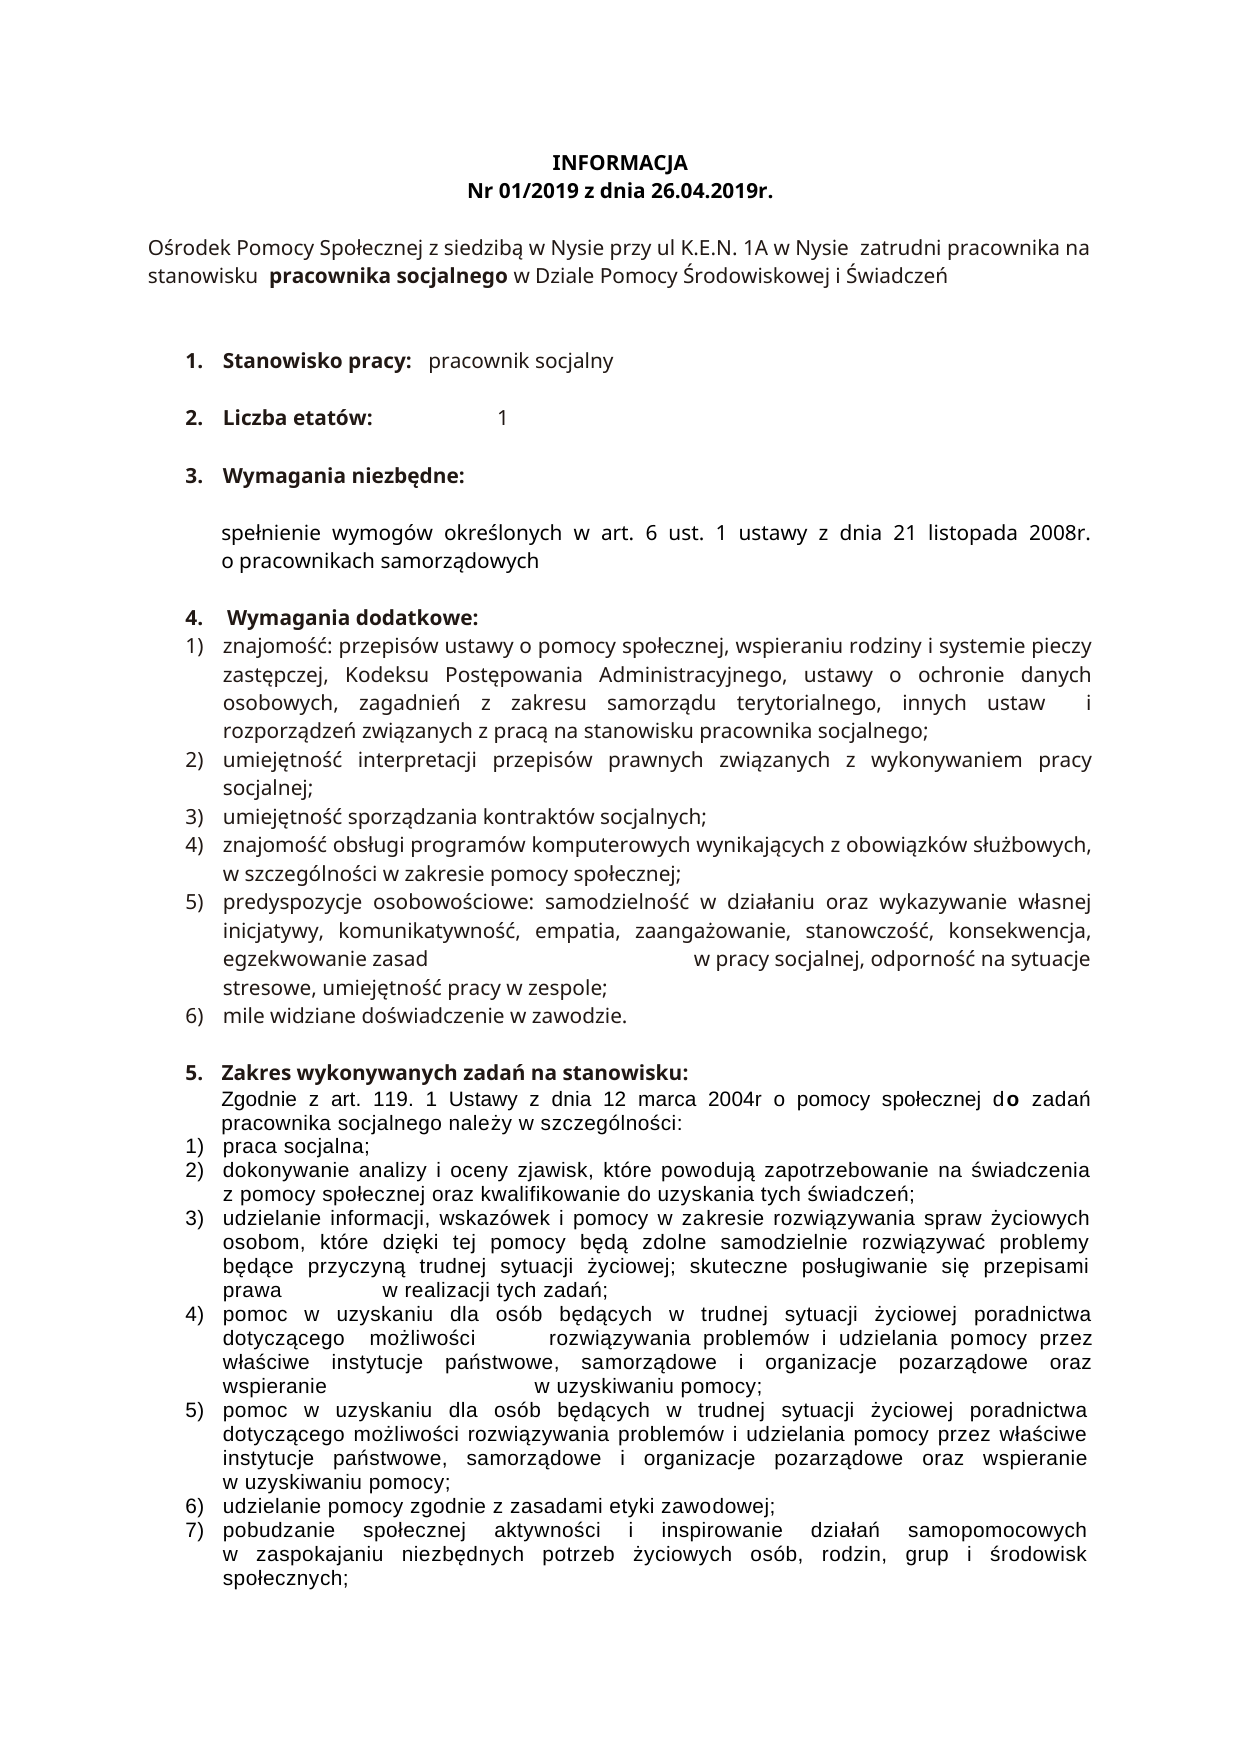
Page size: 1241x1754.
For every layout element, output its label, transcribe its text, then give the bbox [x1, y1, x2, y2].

text Ośrodek Pomocy Społecznej z siedzibą w Nysie przy ul K.E.N. 1A w Nysie zatrudni pracownika na stanowisku pracownika socjalnego w Dziale Pomocy Środowiskowej i Świadczeń [148, 233, 1093, 290]
list Stanowisko pracy: pracownik socjalny [185, 347, 1093, 375]
list znajomość: przepisów ustawy o pomocy społecznej, wspieraniu rodziny i systemie pieczy zastępczej, Kodeksu Postępowania Administracyjnego, ustawy o ochronie danych osobowych, zagadnień z zakresu samorządu terytorialnego, innych ustaw i rozporządzeń związanych z pracą na stanowisku pracownika socjalnego; [185, 631, 1093, 745]
list umiejętność interpretacji przepisów prawnych związanych z wykonywaniem pracy socjalnej; [185, 745, 1093, 802]
list pomoc w uzyskaniu dla osób będących w trudnej sytuacji życiowej poradnictwa dotyczącego możliwości rozwiązywania problemów i udzielania pomocy przez właściwe instytucje państwowe, samorządowe i organizacje pozarządowe oraz wspieranie w uzyskiwaniu pomocy; [185, 1398, 1088, 1494]
list umiejętność sporządzania kontraktów socjalnych; [185, 802, 1093, 830]
list dokonywanie analizy i oceny zjawisk, które powodują zapotrzebowanie na świadczenia z pomocy społecznej oraz kwalifikowanie do uzyskania tych świadczeń; [185, 1158, 1091, 1206]
text 5. Zakres wykonywanych zadań na stanowisku: [185, 1058, 1093, 1086]
text Nr 01/2019 z dnia 26.04.2019r. [148, 176, 1093, 204]
list predyspozycje osobowościowe: samodzielność w działaniu oraz wykazywanie własnej inicjatywy, komunikatywność, empatia, zaangażowanie, stanowczość, konsekwencja, egzekwowanie zasad w pracy socjalnej, odporność na sytuacje stresowe, umiejętność pracy w zespole; [185, 887, 1093, 1001]
list pomoc w uzyskaniu dla osób będących w trudnej sytuacji życiowej poradnictwa dotyczącego możliwości rozwiązywania problemów i udzielania pomocy przez właściwe instytucje państwowe, samorządowe i organizacje pozarządowe oraz wspieranie w uzyskiwaniu pomocy; [185, 1302, 1093, 1398]
list udzielanie pomocy zgodnie z zasadami etyki zawodowej; [185, 1494, 1088, 1518]
text 4. Wymagania dodatkowe: [148, 603, 1093, 631]
list mile widziane doświadczenie w zawodzie. [185, 1001, 1093, 1029]
text Zgodnie z art. 119. 1 Ustawy z dnia 12 marca 2004r o pomocy społecznej do zadań pracownika socjalnego należy w szczególności: [221, 1086, 1091, 1134]
text INFORMACJA [148, 148, 1093, 176]
text spełnienie wymogów określonych w art. 6 ust. 1 ustawy z dnia 21 listopada 2008r. o pracownikach samorządowych [221, 518, 1093, 574]
list udzielanie informacji, wskazówek i pomocy w zakresie rozwiązywania spraw życiowych osobom, które dzięki tej pomocy będą zdolne samodzielnie rozwiązywać problemy będące przyczyną trudnej sytuacji życiowej; skuteczne posługiwanie się przepisami prawa w realizacji tych zadań; [185, 1206, 1091, 1302]
list pobudzanie społecznej aktywności i inspirowanie działań samopomocowych w zaspokajaniu niezbędnych potrzeb życiowych osób, rodzin, grup i środowisk społecznych; [185, 1518, 1088, 1589]
list Liczba etatów: 1 [185, 403, 1093, 432]
list praca socjalna; [185, 1134, 1093, 1158]
list znajomość obsługi programów komputerowych wynikających z obowiązków służbowych, w szczególności w zakresie pomocy społecznej; [185, 830, 1093, 887]
list Wymagania niezbędne: [185, 461, 1093, 489]
